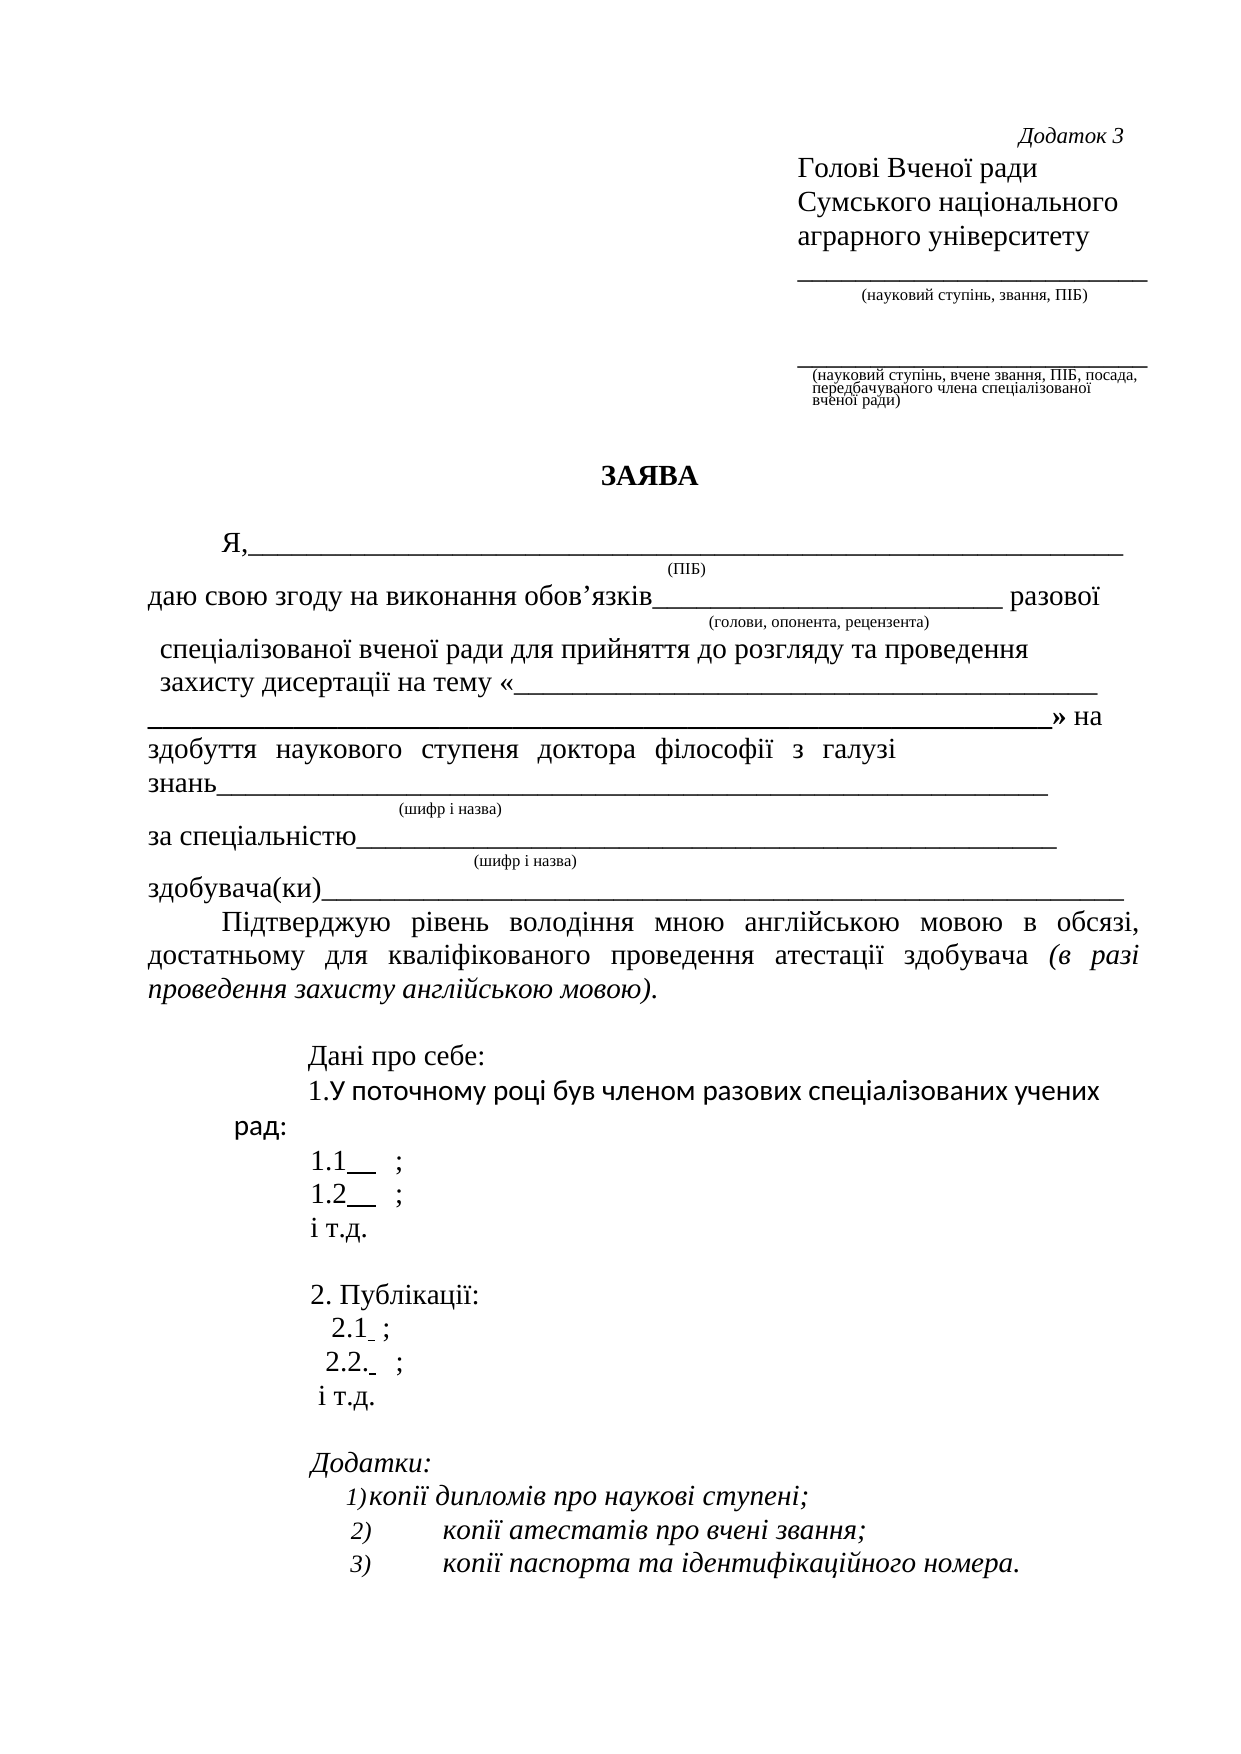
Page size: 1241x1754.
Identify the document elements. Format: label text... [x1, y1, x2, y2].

text (ПІБ) [148, 559, 1152, 578]
text ________________________ [797, 251, 1152, 285]
text і т.д. [318, 1378, 1152, 1411]
text (науковий ступінь, вчене звання, ПІБ, посада, передбачуваного члена спеціалізованої вченої ради) [812, 371, 1140, 408]
text (шифр і назва) [148, 851, 1152, 870]
list копії атестатів про вчені звання; [277, 1512, 1152, 1545]
text (шифр і назва) [399, 798, 1152, 818]
text Підтверджую рівень володіння мною англійською мовою в обсязі, достатньому для кваліфікованого проведення атестації здобувача (в разі проведення захисту англійською мовою). [148, 904, 1139, 1004]
text здобувача(ки)_______________________________________________________ [148, 870, 1152, 904]
text 2. Публікації: [310, 1277, 1152, 1311]
list копії паспорта та ідентифікаційного номера. [276, 1545, 1152, 1579]
text 2.2. ; [318, 1344, 403, 1378]
text Додатки: [237, 1445, 1152, 1478]
text 1.1 ; [310, 1143, 1152, 1176]
text і т.д. [310, 1210, 1152, 1243]
text ________________________ [797, 337, 1152, 371]
list копії дипломів про наукові ступені; [272, 1478, 1152, 1512]
text Я,____________________________________________________________ [148, 525, 1152, 559]
text 1.2 ; [310, 1176, 1152, 1210]
text (голови, опонента, рецензента) [148, 612, 1111, 631]
text 2.1 ; [318, 1311, 403, 1344]
title спеціалізованої вченої ради для прийняття до розгляду та проведення захисту дисертації на тему «________________________________________ [159, 631, 1111, 698]
text даю свою згоду на виконання обов’язків________________________ разової [148, 578, 1111, 612]
text Додаток 3 [783, 122, 1152, 148]
text Голові Вченої ради Сумського національного [797, 151, 1152, 218]
title ЗАЯВА [159, 458, 1140, 492]
text 1.У поточному році був членом разових спеціалізованих учених рад: [234, 1072, 1152, 1143]
text ______________________________________________________________» на здобуття наукового ступеня доктора філософії з галузі знань_________________________________________________________ [148, 698, 1152, 798]
text за спеціальністю________________________________________________ [148, 818, 1152, 851]
text Дані про себе: [234, 1038, 1152, 1072]
text (науковий ступінь, звання, ПІБ) [797, 285, 1152, 304]
text аграрного університету [797, 218, 1152, 251]
